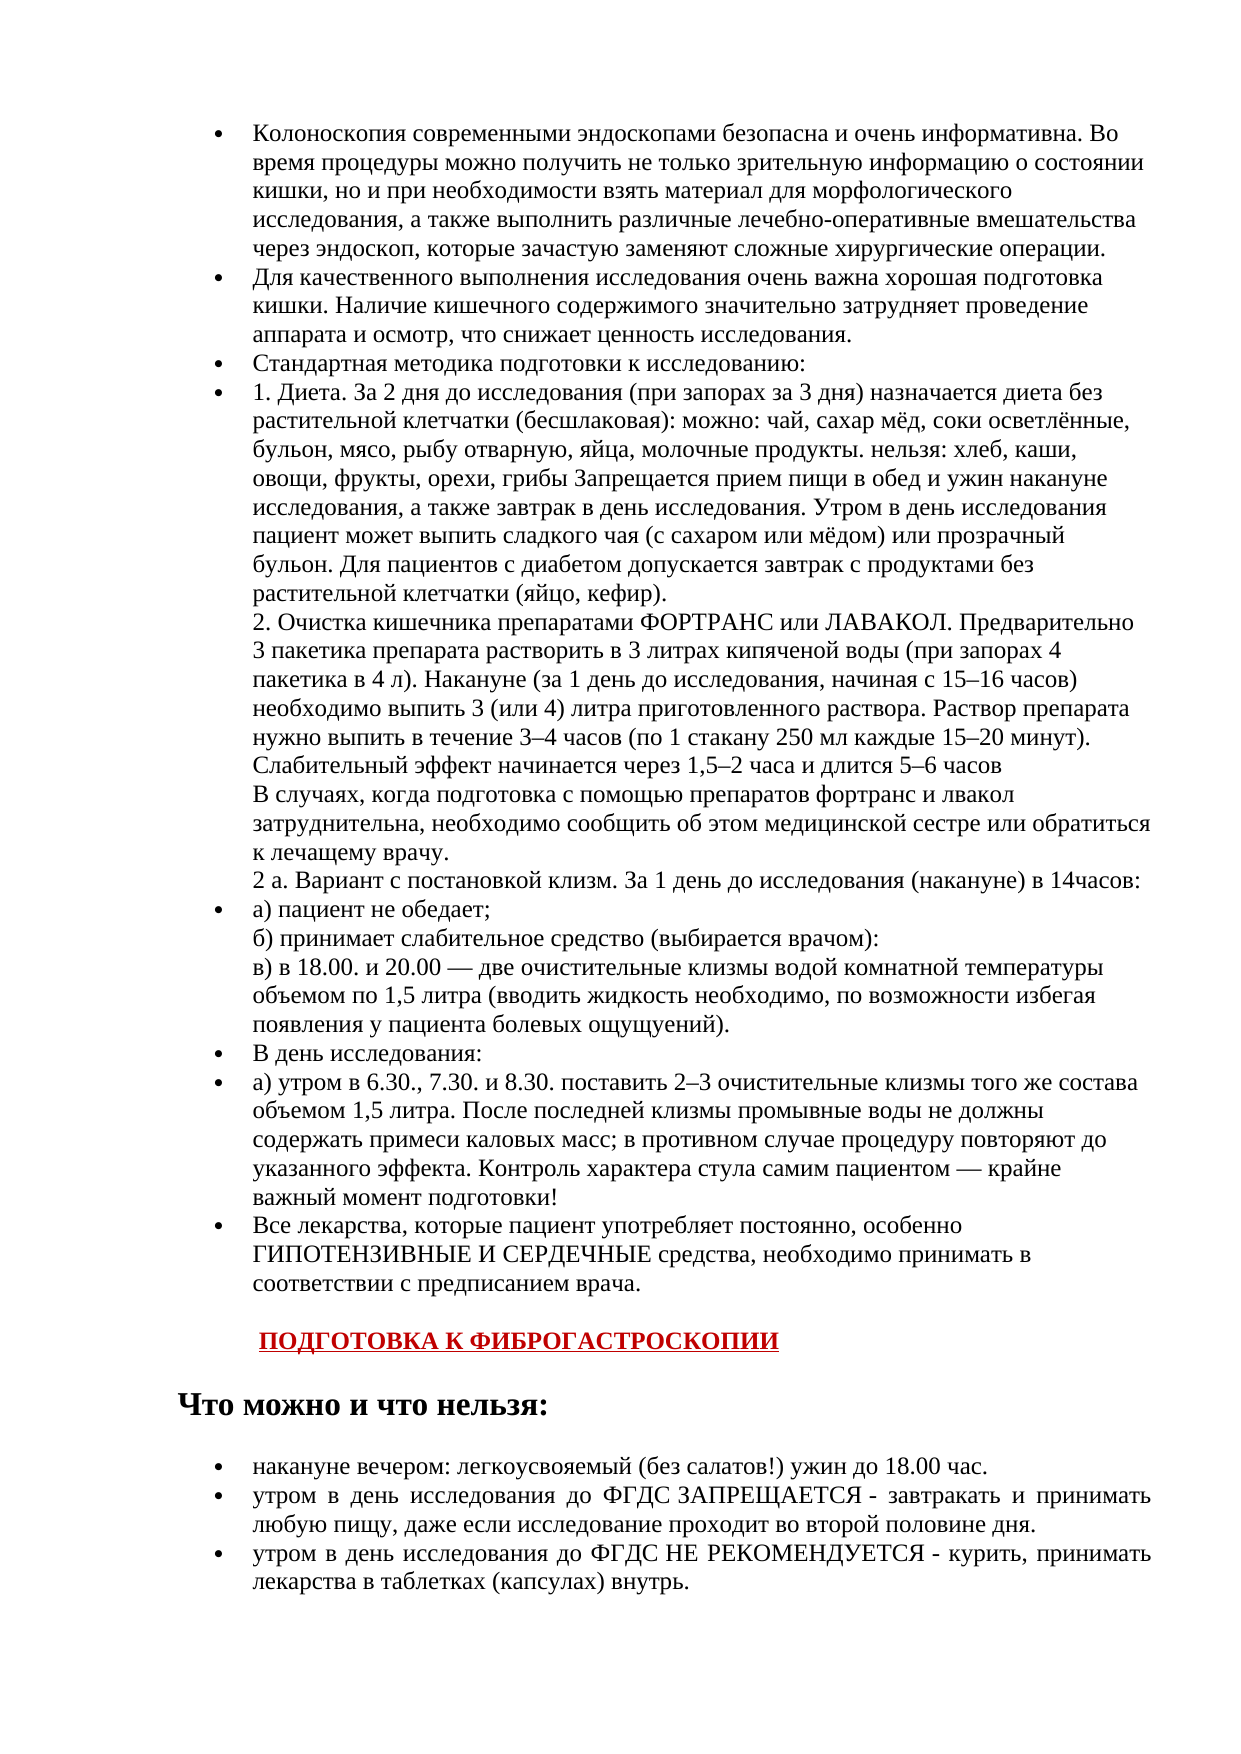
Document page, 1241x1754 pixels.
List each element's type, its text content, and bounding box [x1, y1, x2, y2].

list Стандартная методика подготовки к исследованию: [215, 348, 1152, 377]
list а) пациент не обедает; б) принимает слабительное средство (выбирается врачом): в) в 18.00. и 20.00 — две очистительные клизмы водой комнатной температуры объемом по 1,5 литра (вводить жидкость необходимо, по возможности избегая появления у пациента болевых ощущуений). [215, 894, 1152, 1038]
list В день исследования: [215, 1038, 1152, 1067]
list накануне вечером: легкоусвояемый (без салатов!) ужин до 18.00 час. [215, 1451, 1152, 1480]
list Для качественного выполнения исследования очень важна хорошая подготовка кишки. Наличие кишечного содержимого значительно затрудняет проведение аппарата и осмотр, что снижает ценность исследования. [215, 262, 1152, 348]
list Все лекарства, которые пациент употребляет постоянно, особенно ГИПОТЕНЗИВНЫЕ И СЕРДЕЧНЫЕ средства, необходимо принимать в соответствии с предписанием врача. [215, 1211, 1152, 1297]
list утром в день исследования до ФГДС ЗАПРЕЩАЕТСЯ - завтракать и принимать любую пищу, даже если исследование проходит во второй половине дня. [215, 1480, 1152, 1538]
list а) утром в 6.30., 7.30. и 8.30. поставить 2–3 очистительные клизмы того же состава объемом 1,5 литра. После последней клизмы промывные воды не должны содержать примеси каловых масс; в противном случае процедуру повторяют до указанного эффекта. Контроль характера стула самим пациентом — крайне важный момент подготовки! [215, 1067, 1152, 1211]
text ПОДГОТОВКА К ФИБРОГАСТРОСКОПИИ [252, 1326, 1152, 1355]
list утром в день исследования до ФГДС НЕ РЕКОМЕНДУЕТСЯ - курить, принимать лекарства в таблетках (капсулах) внутрь. [215, 1538, 1152, 1595]
list Колоноскопия современными эндоскопами безопасна и очень информативна. Во время процедуры можно получить не только зрительную информацию о состоянии кишки, но и при необходимости взять материал для морфологического исследования, а также выполнить различные лечебно-оперативные вмешательства через эндоскоп, которые зачастую заменяют сложные хирургические операции. [215, 118, 1152, 262]
list 1. Диета. За 2 дня до исследования (при запорах за 3 дня) назначается диета без растительной клетчатки (бесшлаковая): можно: чай, сахар мёд, соки осветлённые, бульон, мясо, рыбу отварную, яйца, молочные продукты. нельзя: хлеб, каши, овощи, фрукты, орехи, грибы Запрещается прием пищи в обед и ужин накануне исследования, а также завтрак в день исследования. Утром в день исследования пациент может выпить сладкого чая (с сахаром или мёдом) или прозрачный бульон. Для пациентов с диабетом допускается завтрак с продуктами без растительной клетчатки (яйцо, кефир). 2. Очистка кишечника препаратами ФОРТРАНС или ЛАВАКОЛ. Предварительно 3 пакетика препарата растворить в 3 литрах кипяченой воды (при запорах 4 пакетика в 4 л). Накануне (за 1 день до исследования, начиная с 15–16 часов) необходимо выпить 3 (или 4) литра приготовленного раствора. Раствор препарата нужно выпить в течение 3–4 часов (по 1 стакану 250 мл каждые 15–20 минут). Слабительный эффект начинается через 1,5–2 часа и длится 5–6 часов В случаях, когда подготовка с помощью препаратов фортранс и лвакол затруднительна, необходимо сообщить об этом медицинской сестре или обратиться к лечащему врачу. 2 а. Вариант с постановкой клизм. За 1 день до исследования (накануне) в 14часов: [215, 377, 1152, 894]
text Что можно и что нельзя: [177, 1384, 1152, 1422]
